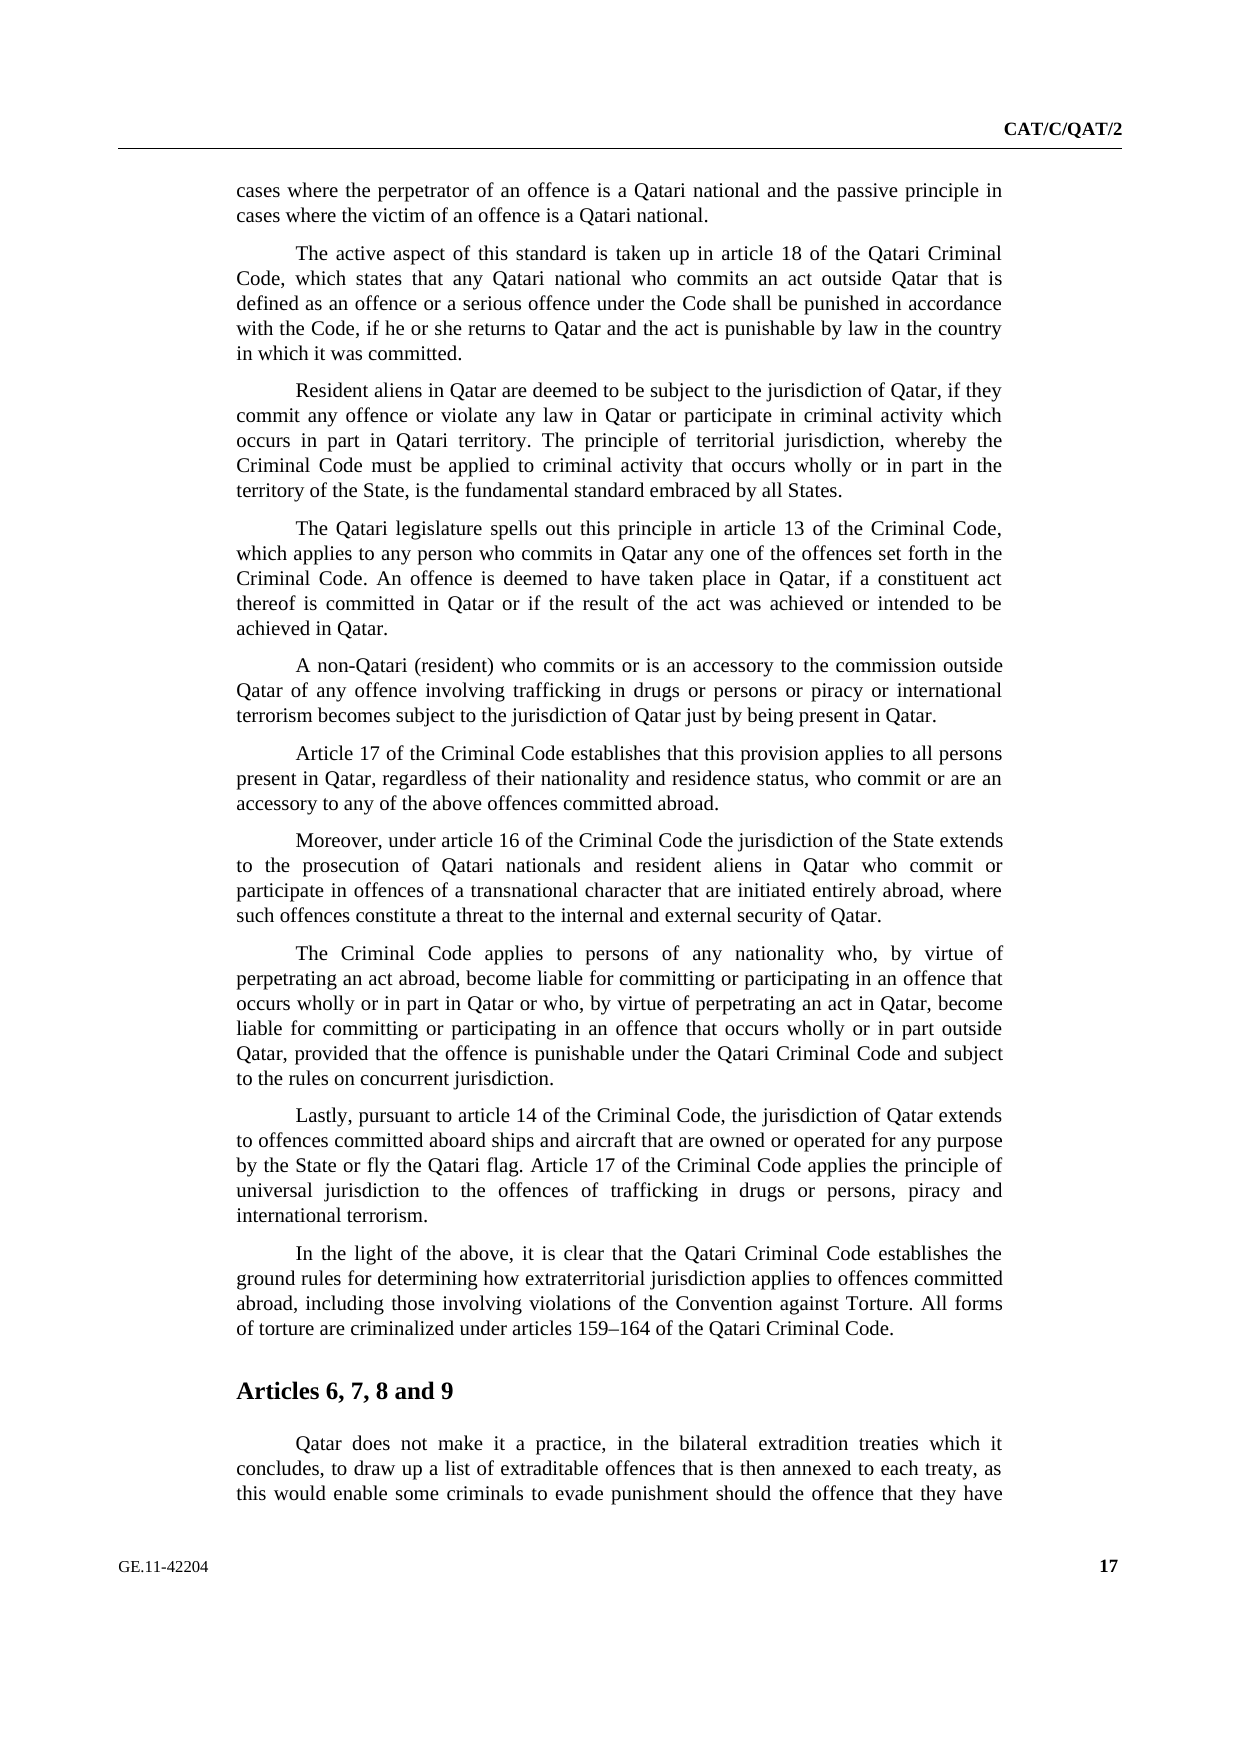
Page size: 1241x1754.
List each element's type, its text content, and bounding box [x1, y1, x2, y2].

text Article 17 of the Criminal Code establishes that this provision applies to all persons present in Qatar, regardless of their nationality and residence status, who commit or are an accessory to any of the above offences committed abroad. [236, 740, 1004, 815]
text The Qatari legislature spells out this principle in article 13 of the Criminal Code, which applies to any person who commits in Qatar any one of the offences set forth in the Criminal Code. An offence is deemed to have taken place in Qatar, if a constituent act thereof is committed in Qatar or if the result of the act was achieved or intended to be achieved in Qatar. [236, 515, 1004, 640]
text A non-Qatari (resident) who commits or is an accessory to the commission outside Qatar of any offence involving trafficking in drugs or persons or piracy or international terrorism becomes subject to the jurisdiction of Qatar just by being present in Qatar. [236, 652, 1004, 727]
text In the light of the above, it is clear that the Qatari Criminal Code establishes the ground rules for determining how extraterritorial jurisdiction applies to offences committed abroad, including those involving violations of the Convention against Torture. All forms of torture are criminalized under articles 159–164 of the Qatari Criminal Code. [236, 1240, 1004, 1340]
text The Criminal Code applies to persons of any nationality who, by virtue of perpetrating an act abroad, become liable for committing or participating in an offence that occurs wholly or in part in Qatar or who, by virtue of perpetrating an act in Qatar, become liable for committing or participating in an offence that occurs wholly or in part outside Qatar, provided that the offence is punishable under the Qatari Criminal Code and subject to the rules on concurrent jurisdiction. [236, 940, 1004, 1090]
text Articles 6, 7, 8 and 9 [118, 1377, 1004, 1405]
text Moreover, under article 16 of the Criminal Code the jurisdiction of the State extends to the prosecution of Qatari nationals and resident aliens in Qatar who commit or participate in offences of a transnational character that are initiated entirely abroad, where such offences constitute a threat to the internal and external security of Qatar. [236, 827, 1004, 927]
text Lastly, pursuant to article 14 of the Criminal Code, the jurisdiction of Qatar extends to offences committed aboard ships and aircraft that are owned or operated for any purpose by the State or fly the Qatari flag. Article 17 of the Criminal Code applies the principle of universal jurisdiction to the offences of trafficking in drugs or persons, piracy and international terrorism. [236, 1102, 1004, 1227]
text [236, 177, 1004, 227]
text Resident aliens in Qatar are deemed to be subject to the jurisdiction of Qatar, if they commit any offence or violate any law in Qatar or participate in criminal activity which occurs in part in Qatari territory. The principle of territorial jurisdiction, whereby the Criminal Code must be applied to criminal activity that occurs wholly or in part in the territory of the State, is the fundamental standard embraced by all States. [236, 377, 1004, 502]
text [236, 1430, 1004, 1505]
text The active aspect of this standard is taken up in article 18 of the Qatari Criminal Code, which states that any Qatari national who commits an act outside Qatar that is defined as an offence or a serious offence under the Code shall be punished in accordance with the Code, if he or she returns to Qatar and the act is punishable by law in the country in which it was committed. [236, 240, 1004, 365]
